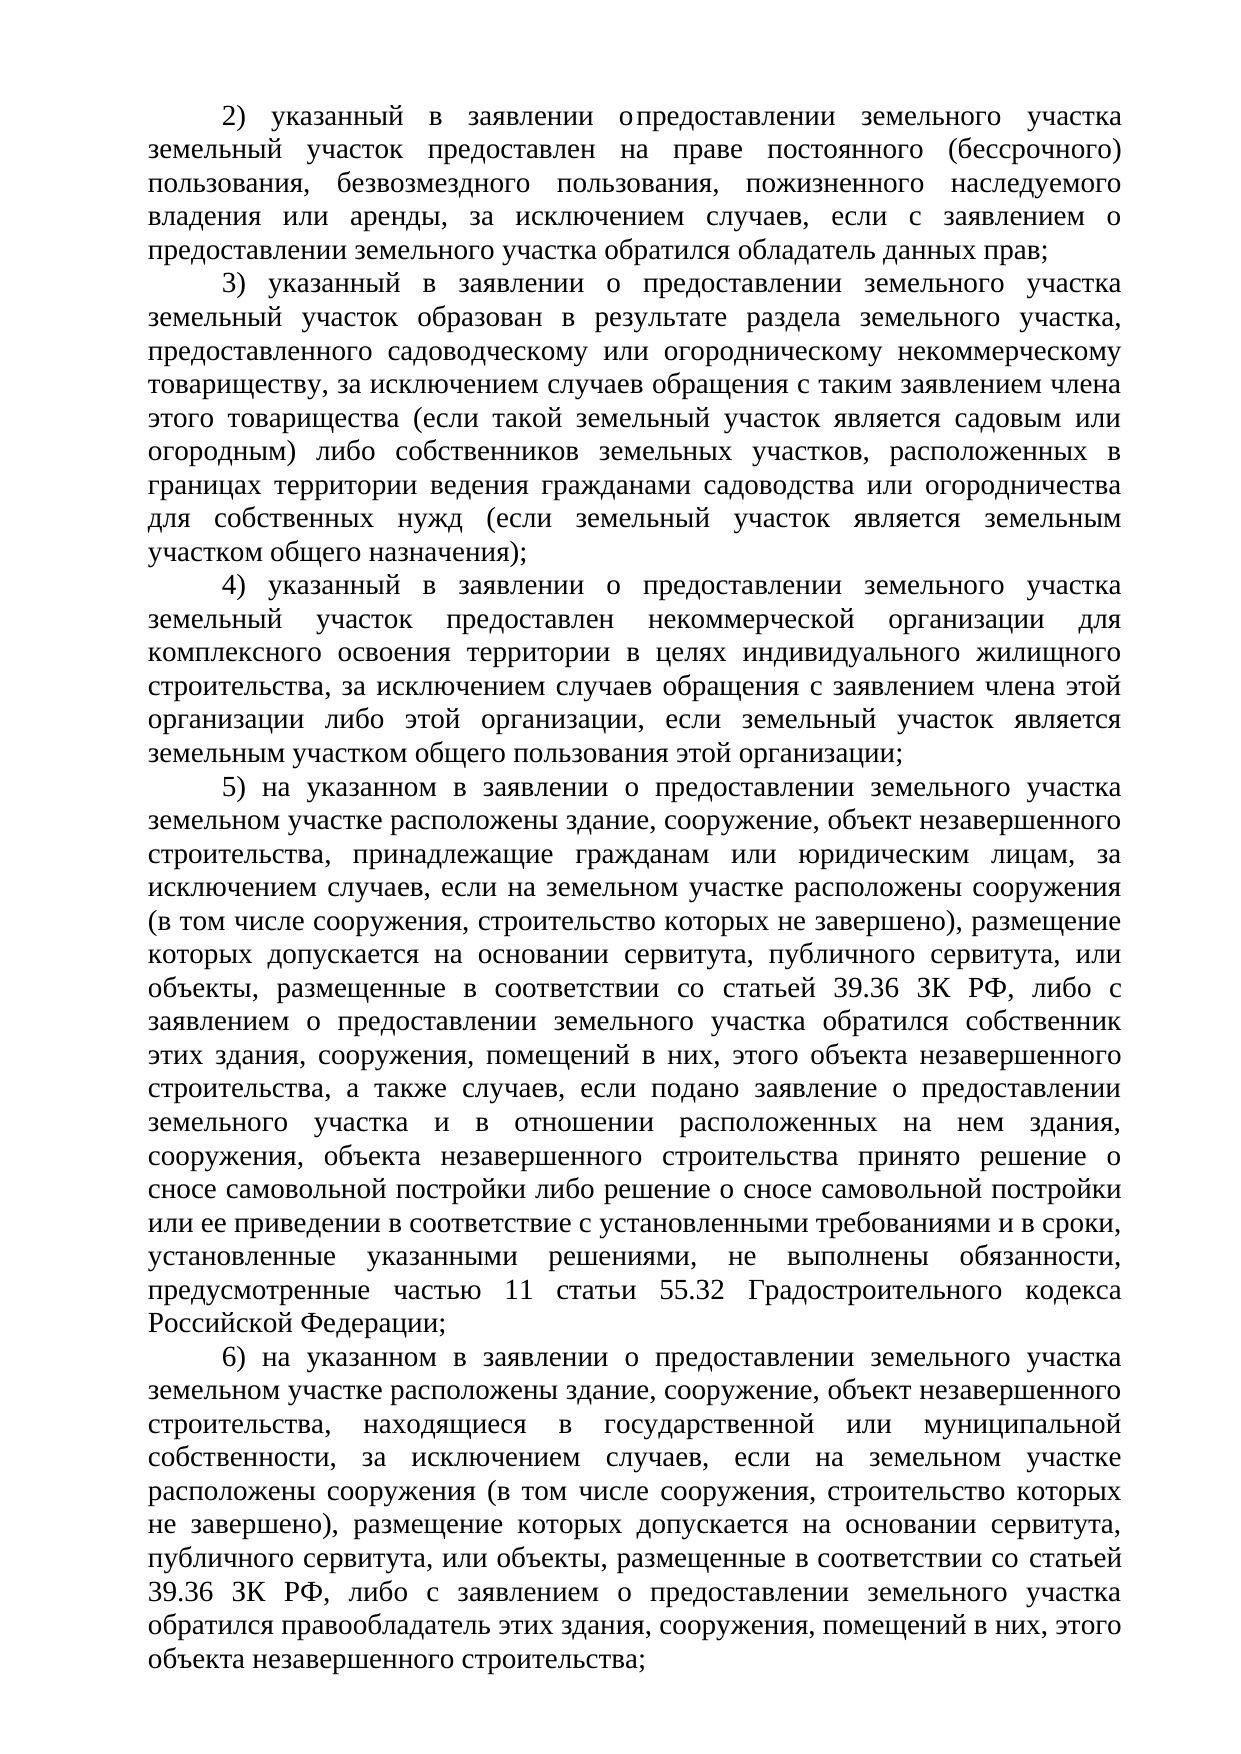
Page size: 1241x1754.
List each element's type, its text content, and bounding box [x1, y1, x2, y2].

text 2) указанный в заявлении о предоставлении земельного участка земельный участок предоставлен на праве постоянного (бессрочного) пользования, безвозмездного пользования, пожизненного наследуемого владения или аренды, за исключением случаев, если с заявлением о предоставлении земельного участка обратился обладатель данных прав; [148, 98, 1122, 266]
text 3) указанный в заявлении о предоставлении земельного участка земельный участок образован в результате раздела земельного участка, предоставленного садоводческому или огородническому некоммерческому товариществу, за исключением случаев обращения с таким заявлением члена этого товарищества (если такой земельный участок является садовым или огородным) либо собственников земельных участков, расположенных в границах территории ведения гражданами садоводства или огородничества для собственных нужд (если земельный участок является земельным участком общего назначения); [148, 266, 1122, 567]
text 6) на указанном в заявлении о предоставлении земельного участка земельном участке расположены здание, сооружение, объект незавершенного строительства, находящиеся в государственной или муниципальной собственности, за исключением случаев, если на земельном участке расположены сооружения (в том числе сооружения, строительство которых не завершено), размещение которых допускается на основании сервитута, публичного сервитута, или объекты, размещенные в соответствии со статьей 39.36 ЗК РФ, либо с заявлением о предоставлении земельного участка обратился правообладатель этих здания, сооружения, помещений в них, этого объекта незавершенного строительства; [148, 1339, 1122, 1674]
text 4) указанный в заявлении о предоставлении земельного участка земельный участок предоставлен некоммерческой организации для комплексного освоения территории в целях индивидуального жилищного строительства, за исключением случаев обращения с заявлением члена этой организации либо этой организации, если земельный участок является земельным участком общего пользования этой организации; [148, 567, 1122, 769]
text 5) на указанном в заявлении о предоставлении земельного участка земельном участке расположены здание, сооружение, объект незавершенного строительства, принадлежащие гражданам или юридическим лицам, за исключением случаев, если на земельном участке расположены сооружения (в том числе сооружения, строительство которых не завершено), размещение которых допускается на основании сервитута, публичного сервитута, или объекты, размещенные в соответствии со статьей 39.36 ЗК РФ, либо с заявлением о предоставлении земельного участка обратился собственник этих здания, сооружения, помещений в них, этого объекта незавершенного строительства, а также случаев, если подано заявление о предоставлении земельного участка и в отношении расположенных на нем здания, сооружения, объекта незавершенного строительства принято решение о сносе самовольной постройки либо решение о сносе самовольной постройки или ее приведении в соответствие с установленными требованиями и в сроки, установленные указанными решениями, не выполнены обязанности, предусмотренные частью 11 статьи 55.32 Градостроительного кодекса Российской Федерации; [148, 769, 1122, 1339]
